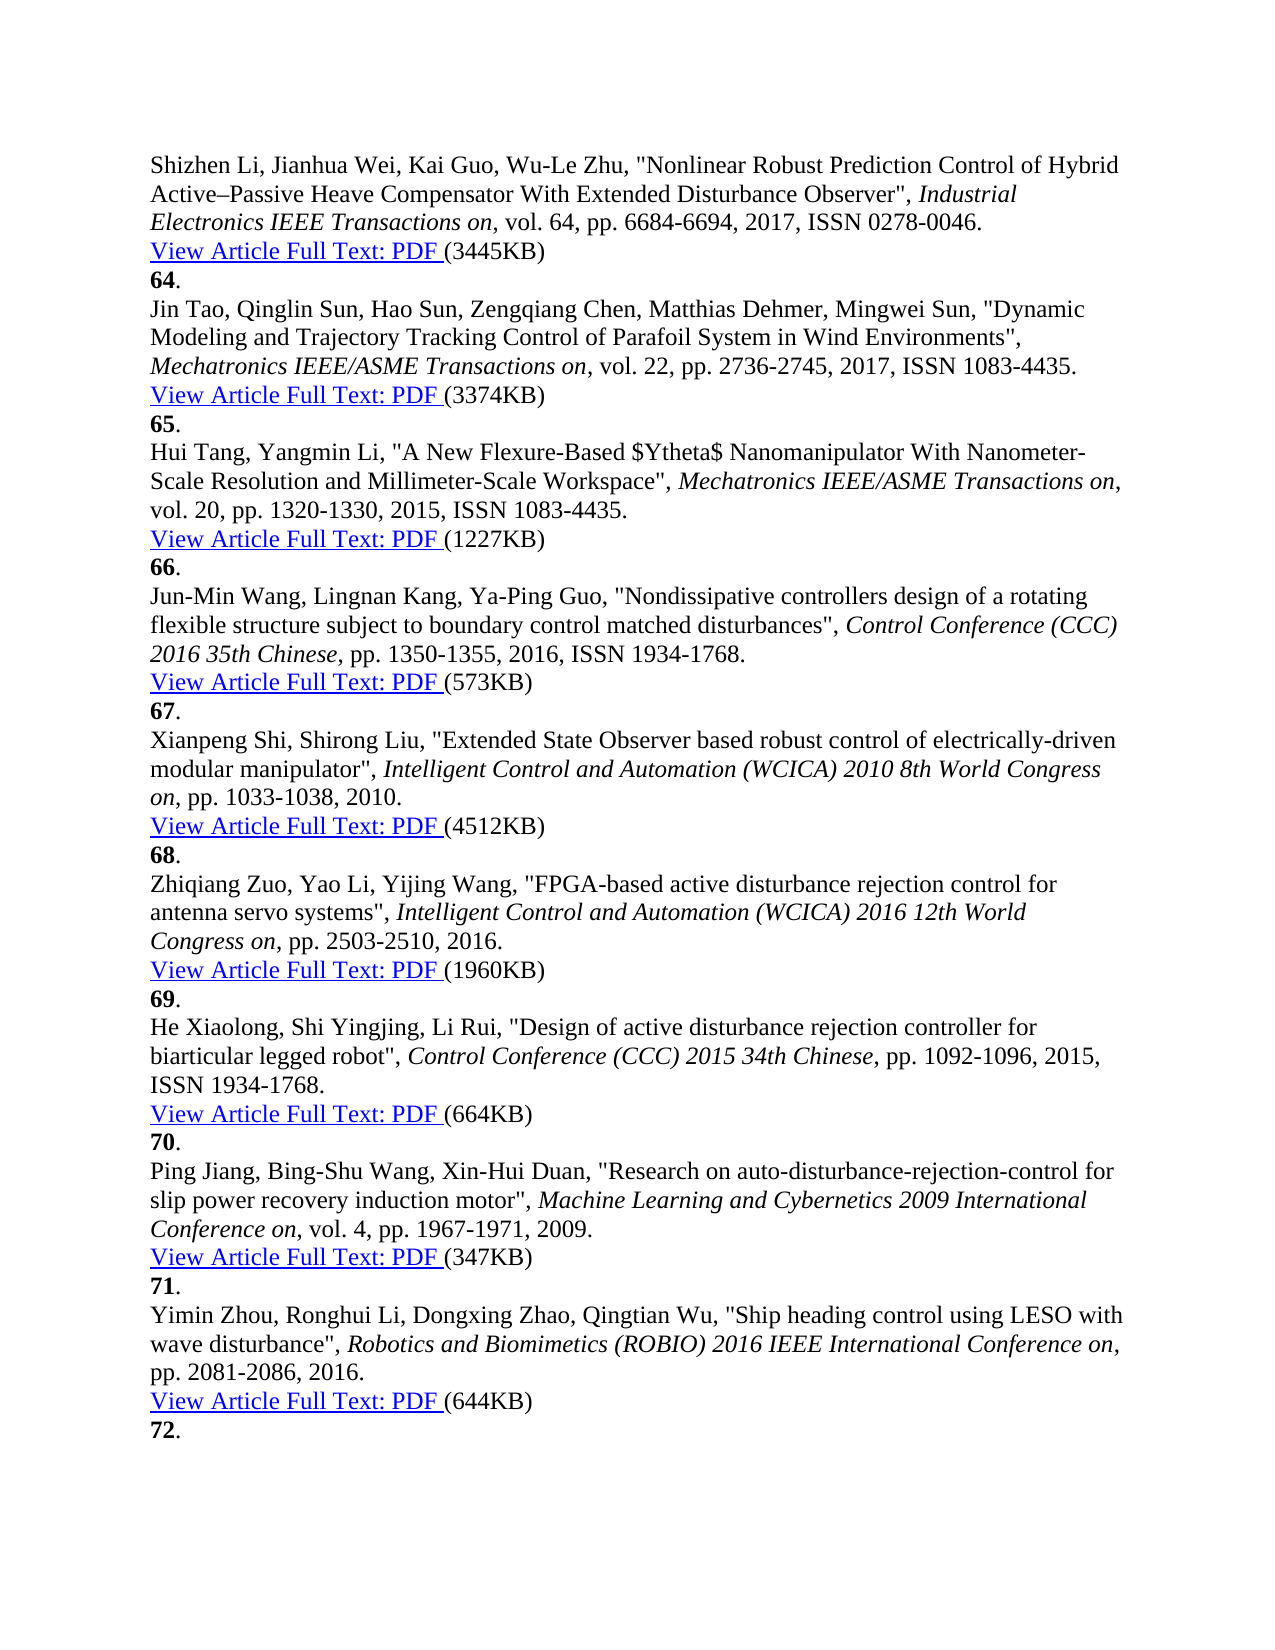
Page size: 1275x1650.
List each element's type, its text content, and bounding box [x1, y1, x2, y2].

text Ping Jiang, Bing-Shu Wang, Xin-Hui Duan, "Research on auto-disturbance-rejection-control for slip power recovery induction motor", Machine Learning and Cybernetics 2009 International Conference on, vol. 4, pp. 1967-1971, 2009. [150, 1156, 1125, 1242]
text View Article Full Text: PDF (644KB) [150, 1386, 1125, 1415]
text View Article Full Text: PDF (3374KB) [150, 380, 1125, 409]
text 66. [150, 552, 1125, 581]
text Shizhen Li, Jianhua Wei, Kai Guo, Wu-Le Zhu, "Nonlinear Robust Prediction Control of Hybrid Active–Passive Heave Compensator With Extended Disturbance Observer", Industrial Electronics IEEE Transactions on, vol. 64, pp. 6684-6694, 2017, ISSN 0278-0046. [150, 150, 1125, 236]
text View Article Full Text: PDF (4512KB) [150, 811, 1125, 840]
text He Xiaolong, Shi Yingjing, Li Rui, "Design of active disturbance rejection controller for biarticular legged robot", Control Conference (CCC) 2015 34th Chinese, pp. 1092-1096, 2015, ISSN 1934-1768. [150, 1012, 1125, 1099]
text 65. [150, 409, 1125, 437]
text View Article Full Text: PDF (664KB) [150, 1099, 1125, 1127]
text Jun-Min Wang, Lingnan Kang, Ya-Ping Guo, "Nondissipative controllers design of a rotating flexible structure subject to boundary control matched disturbances", Control Conference (CCC) 2016 35th Chinese, pp. 1350-1355, 2016, ISSN 1934-1768. [150, 581, 1125, 667]
text Jin Tao, Qinglin Sun, Hao Sun, Zengqiang Chen, Matthias Dehmer, Mingwei Sun, "Dynamic Modeling and Trajectory Tracking Control of Parafoil System in Wind Environments", Mechatronics IEEE/ASME Transactions on, vol. 22, pp. 2736-2745, 2017, ISSN 1083-4435. [150, 294, 1125, 380]
text Xianpeng Shi, Shirong Liu, "Extended State Observer based robust control of electrically-driven modular manipulator", Intelligent Control and Automation (WCICA) 2010 8th World Congress on, pp. 1033-1038, 2010. [150, 725, 1125, 811]
text View Article Full Text: PDF (1227KB) [150, 524, 1125, 552]
text View Article Full Text: PDF (347KB) [150, 1242, 1125, 1271]
text Yimin Zhou, Ronghui Li, Dongxing Zhao, Qingtian Wu, "Ship heading control using LESO with wave disturbance", Robotics and Biomimetics (ROBIO) 2016 IEEE International Conference on, pp. 2081-2086, 2016. [150, 1300, 1125, 1386]
text 68. [150, 840, 1125, 869]
text Hui Tang, Yangmin Li, "A New Flexure-Based $Ytheta$ Nanomanipulator With Nanometer-Scale Resolution and Millimeter-Scale Workspace", Mechatronics IEEE/ASME Transactions on, vol. 20, pp. 1320-1330, 2015, ISSN 1083-4435. [150, 437, 1125, 524]
text 67. [150, 696, 1125, 725]
text View Article Full Text: PDF (1960KB) [150, 955, 1125, 984]
text 64. [150, 265, 1125, 294]
text 69. [150, 984, 1125, 1012]
text 71. [150, 1271, 1125, 1300]
text Zhiqiang Zuo, Yao Li, Yijing Wang, "FPGA-based active disturbance rejection control for antenna servo systems", Intelligent Control and Automation (WCICA) 2016 12th World Congress on, pp. 2503-2510, 2016. [150, 869, 1125, 955]
text 70. [150, 1127, 1125, 1156]
text View Article Full Text: PDF (3445KB) [150, 236, 1125, 265]
text View Article Full Text: PDF (573KB) [150, 667, 1125, 696]
text 72. [150, 1415, 1125, 1444]
